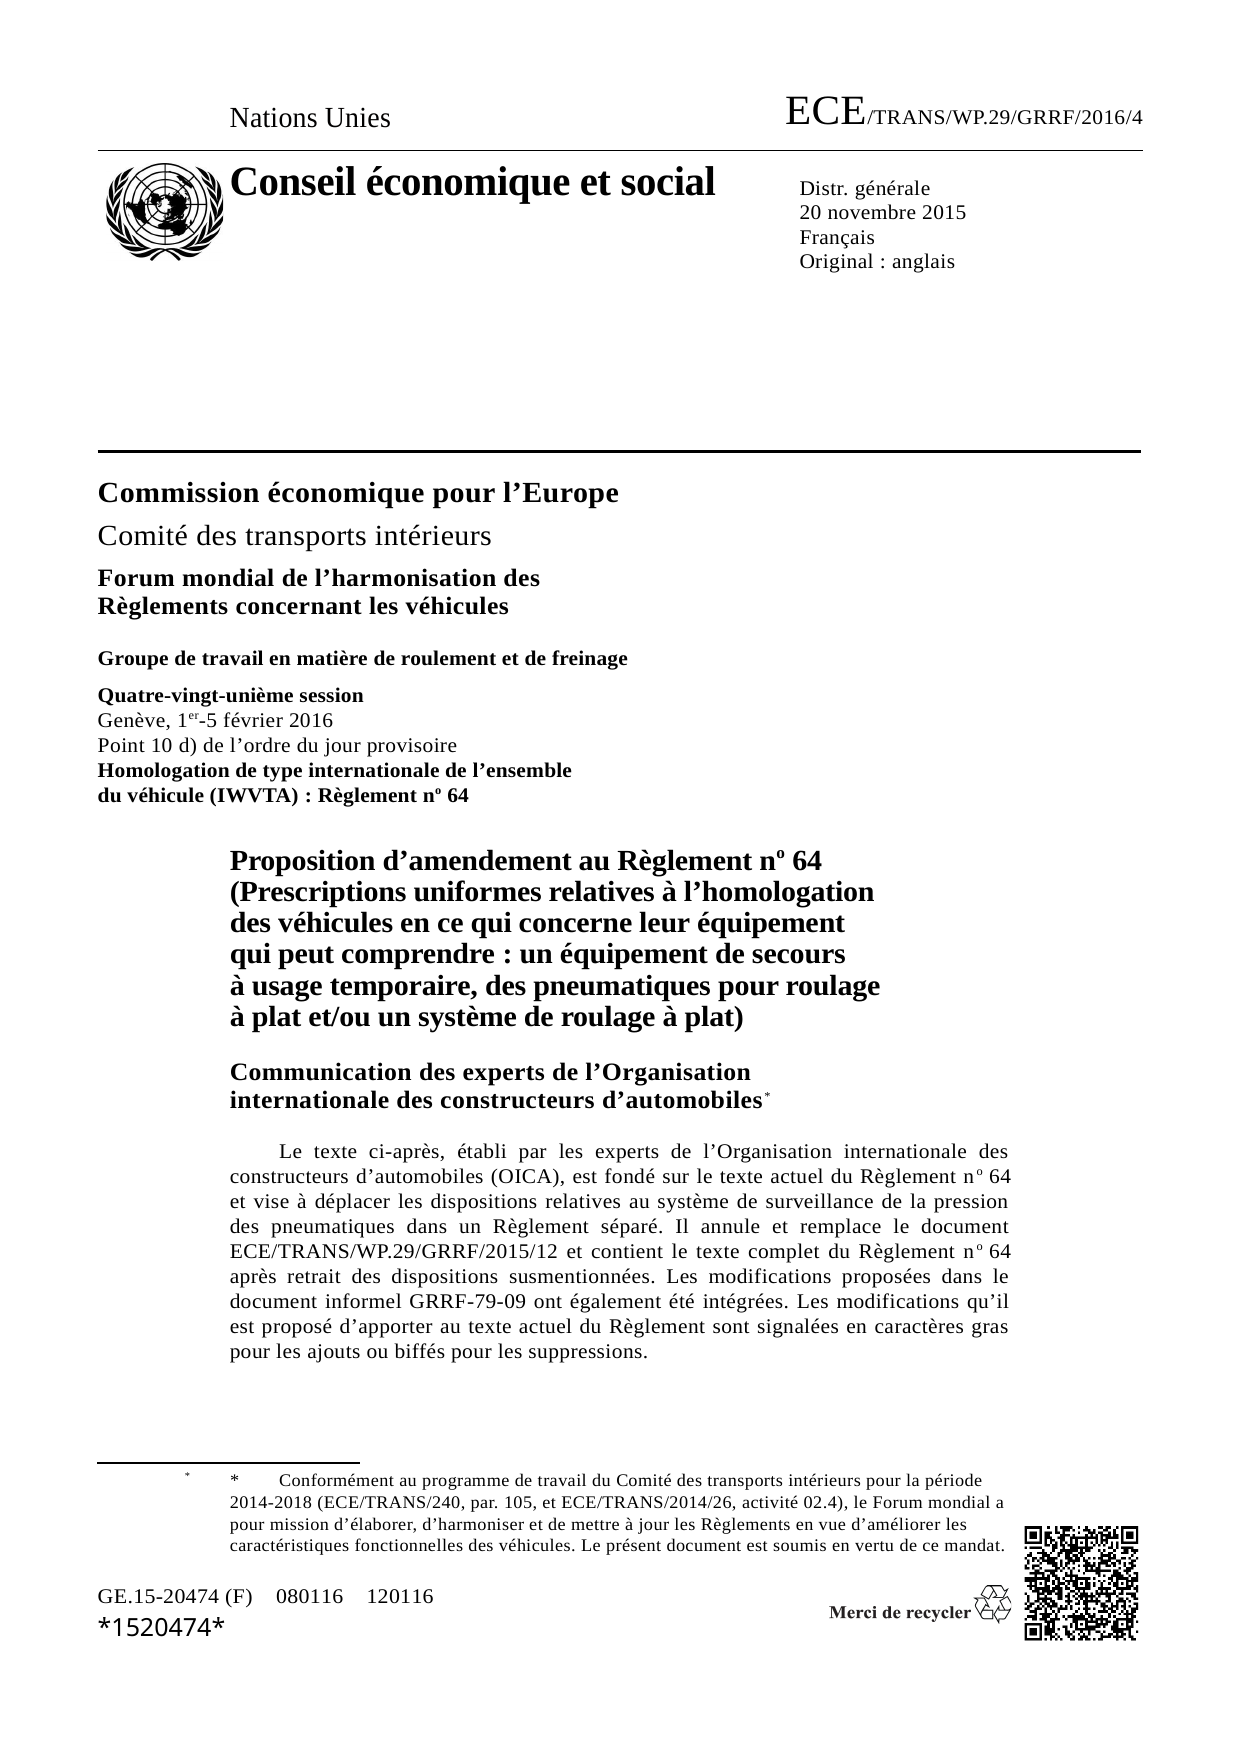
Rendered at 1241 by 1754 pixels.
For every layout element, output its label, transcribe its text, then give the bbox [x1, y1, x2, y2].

text Quatre-vingt-unième session [97, 683, 1143, 708]
text Forum mondial de l’harmonisation des Règlements concernant les véhicules [97, 564, 1143, 620]
text Homologation de type internationale de l’ensemble du véhicule (IWVTA) : Règlement no 64 [97, 758, 1143, 808]
text Point 10 d) de l’ordre du jour provisoire [97, 733, 1011, 758]
text Communication des experts de l’Organisation internationale des constructeurs d’automobiles* [97, 1058, 1011, 1114]
text Proposition d’amendement au Règlement no 64 (Prescriptions uniformes relatives à l’homologation des véhicules en ce qui concerne leur équipement qui peut comprendre : un équipement de secours à usage temporaire, des pneumatiques pour roulage à plat et/ou un système de roulage à plat) [97, 845, 1011, 1033]
picture [829, 1585, 1012, 1624]
text Genève, 1er-5 février 2016 [97, 708, 1011, 733]
text Groupe de travail en matière de roulement et de freinage [97, 645, 1143, 670]
picture [106, 163, 224, 261]
text Le texte ci-après, établi par les experts de l’Organisation internationale des constructeurs d’automobiles (OICA), est fondé sur le texte actuel du Règlement no 64 et vise à déplacer les dispositions relatives au système de surveillance de la pression des pneumatiques dans un Règlement séparé. Il annule et remplace le document ECE/TRANS/WP.29/GRRF/2015/12 et contient le texte complet du Règlement no 64 après retrait des dispositions susmentionnées. Les modifications proposées dans le document informel GRRF-79-09 ont également été intégrées. Les modifications qu’il est proposé d’apporter au texte actuel du Règlement sont signalées en caractères gras pour les ajouts ou biffés pour les suppressions. [229, 1139, 1011, 1364]
text Commission économique pour l’Europe [97, 479, 1143, 508]
picture [1024, 1526, 1139, 1641]
text Comité des transports intérieurs [97, 520, 1143, 551]
